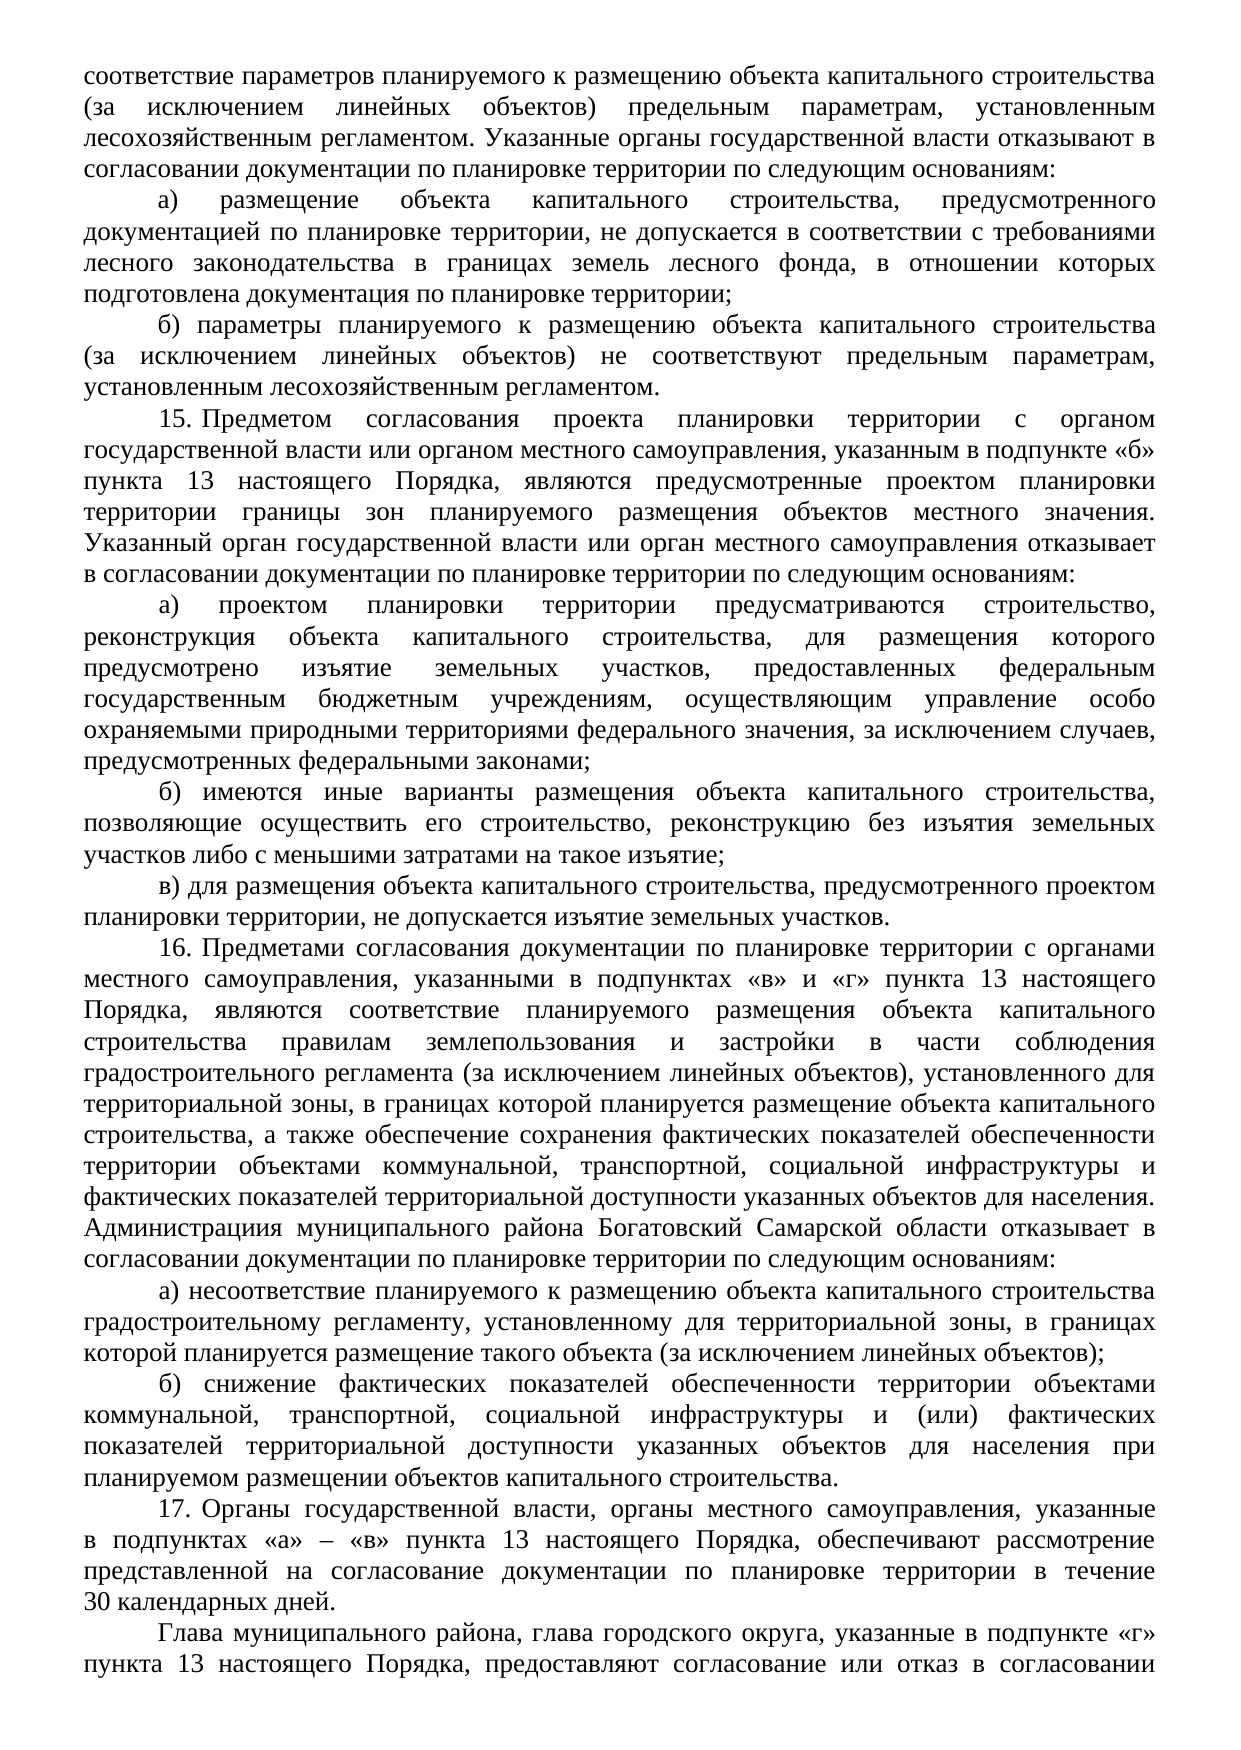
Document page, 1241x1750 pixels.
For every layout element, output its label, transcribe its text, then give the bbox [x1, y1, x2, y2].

text в) для размещения объекта капитального строительства, предусмотренного проектом планировки территории, не допускается изъятие земельных участков. [83, 869, 1157, 931]
text а) несоответствие планируемого к размещению объекта капитального строительства градостроительному регламенту, установленному для территориальной зоны, в границах которой планируется размещение такого объекта (за исключением линейных объектов); [83, 1274, 1157, 1367]
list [83, 59, 1157, 184]
list Предметом согласования проекта планировки территории с органом государственной власти или органом местного самоуправления, указанным в подпункте «б» пункта 13 настоящего Порядка, являются предусмотренные проектом планировки территории границы зон планируемого размещения объектов местного значения. Указанный орган государственной власти или орган местного самоуправления отказывает в согласовании документации по планировке территории по следующим основаниям: [83, 402, 1157, 588]
text а) размещение объекта капитального строительства, предусмотренного документацией по планировке территории, не допускается в соответствии с требованиями лесного законодательства в границах земель лесного фонда, в отношении которых подготовлена документация по планировке территории; [83, 184, 1157, 308]
text б) имеются иные варианты размещения объекта капитального строительства, позволяющие осуществить его строительство, реконструкцию без изъятия земельных участков либо с меньшими затратами на такое изъятие; [83, 775, 1157, 869]
text а) проектом планировки территории предусматриваются строительство, реконструкция объекта капитального строительства, для размещения которого предусмотрено изъятие земельных участков, предоставленных федеральным государственным бюджетным учреждениям, осуществляющим управление особо охраняемыми природными территориями федерального значения, за исключением случаев, предусмотренных федеральными законами; [83, 588, 1157, 775]
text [83, 1616, 1157, 1679]
text б) снижение фактических показателей обеспеченности территории объектами коммунальной, транспортной, социальной инфраструктуры и (или) фактических показателей территориальной доступности указанных объектов для населения при планируемом размещении объектов капитального строительства. [83, 1367, 1157, 1492]
text б) параметры планируемого к размещению объекта капитального строительства (за исключением линейных объектов) не соответствуют предельным параметрам, установленным лесохозяйственным регламентом. [83, 308, 1157, 402]
list Органы государственной власти, органы местного самоуправления, указанные в подпунктах «а» – «в» пункта 13 настоящего Порядка, обеспечивают рассмотрение представленной на согласование документации по планировке территории в течение 30 календарных дней. [83, 1492, 1157, 1616]
list Предметами согласования документации по планировке территории с органами местного самоуправления, указанными в подпунктах «в» и «г» пункта 13 настоящего Порядка, являются соответствие планируемого размещения объекта капитального строительства правилам землепользования и застройки в части соблюдения градостроительного регламента (за исключением линейных объектов), установленного для территориальной зоны, в границах которой планируется размещение объекта капитального строительства, а также обеспечение сохранения фактических показателей обеспеченности территории объектами коммунальной, транспортной, социальной инфраструктуры и фактических показателей территориальной доступности указанных объектов для населения. Администрациия муниципального района Богатовский Самарской области отказывает в согласовании документации по планировке территории по следующим основаниям: [83, 931, 1157, 1274]
